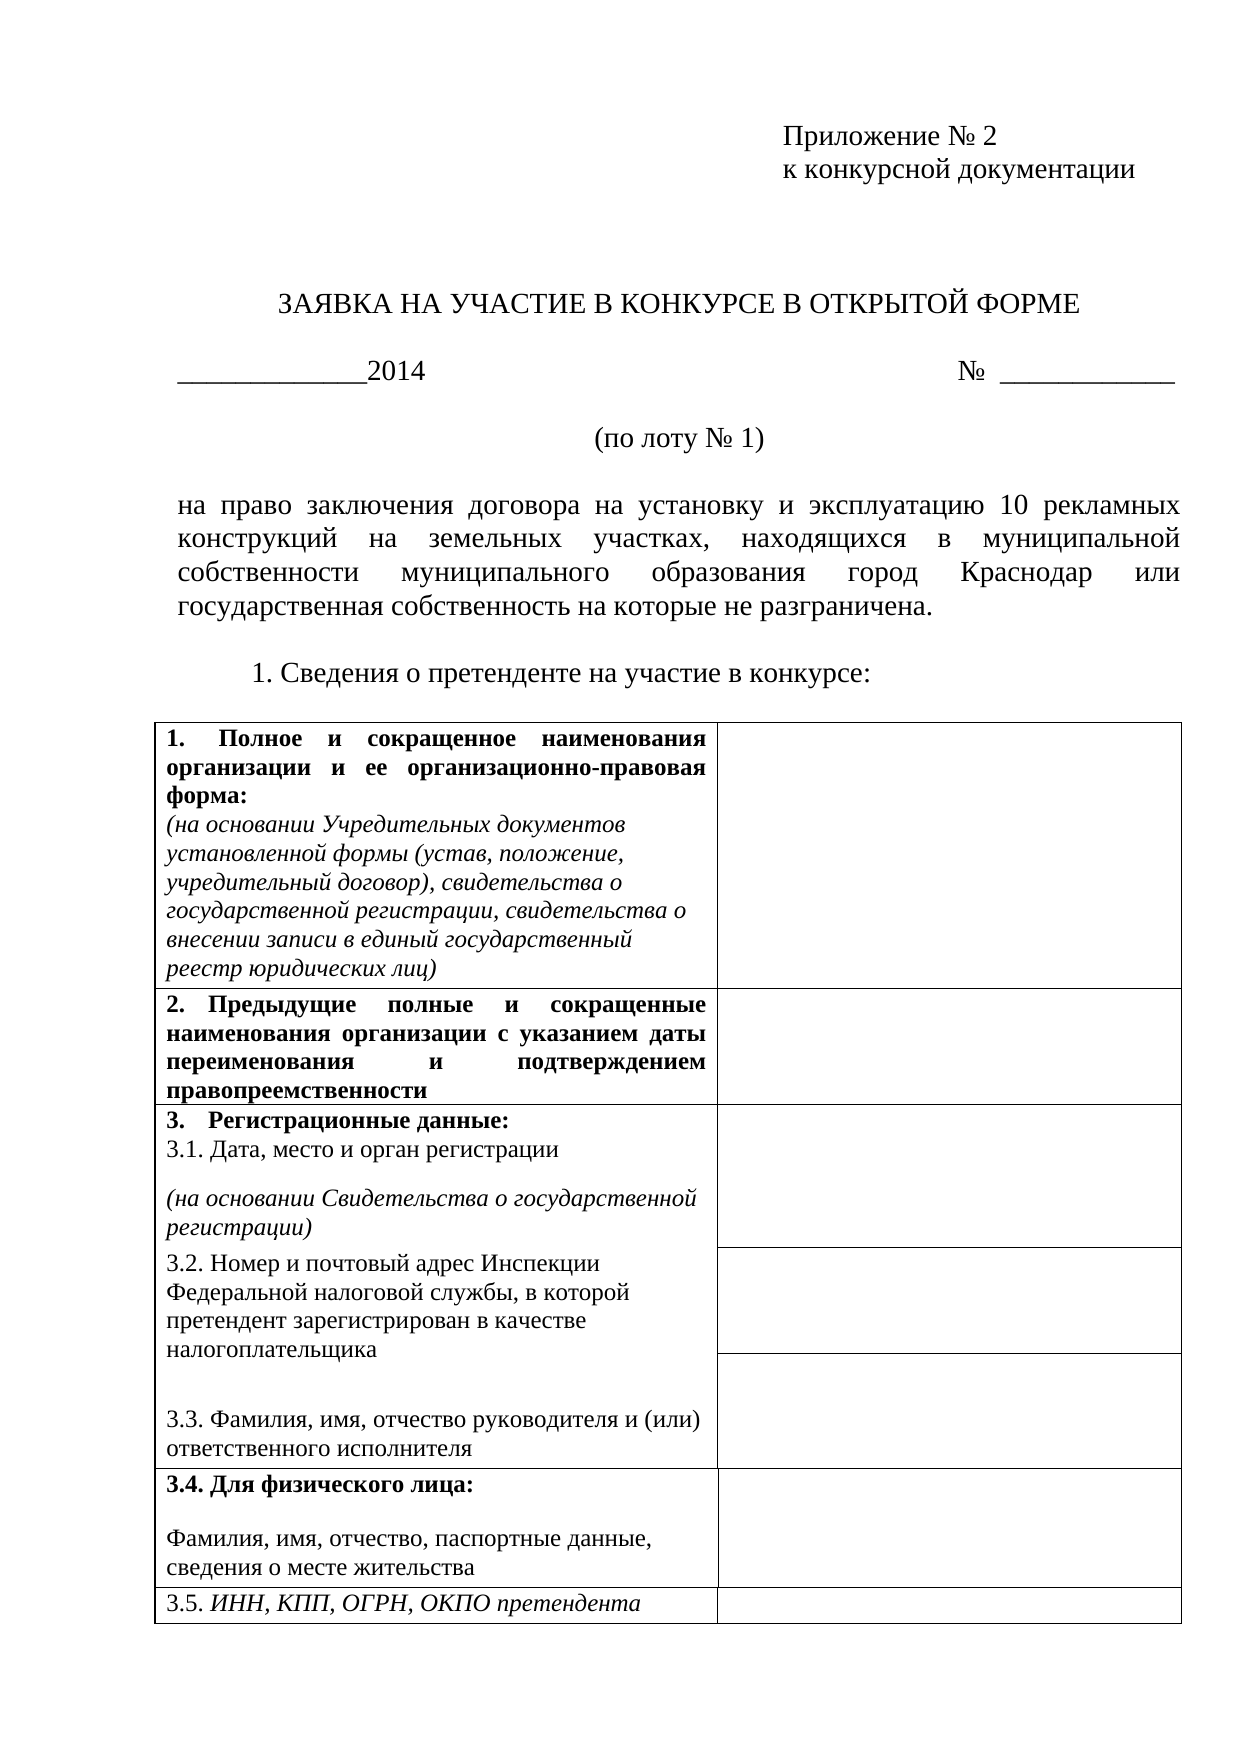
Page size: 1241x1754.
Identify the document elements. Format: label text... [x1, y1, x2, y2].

text 1. Сведения о претенденте на участие в конкурсе: [177, 655, 1181, 688]
text Приложение № 2 [783, 118, 1181, 152]
table_cell Регистрационные данные: 3.1. Дата, место и орган регистрации (на основании Свидетельства о государственной регистрации) [156, 1105, 717, 1247]
text (по лоту № 1) [177, 420, 1181, 453]
table_cell 3.4. Для физического лица: Фамилия, имя, отчество, паспортные данные, сведения о месте жительства [156, 1469, 718, 1587]
table_cell [718, 1248, 1181, 1353]
text на право заключения договора на установку и эксплуатацию 10 рекламных конструкций на земельных участках, находящихся в муниципальной собственности муниципального образования город Краснодар или государственная собственность на которые не разграничена. [177, 487, 1181, 621]
text к конкурсной документации [783, 152, 1181, 185]
table_cell Предыдущие полные и сокращенные наименования организации с указанием даты переименования и подтверждением правопреемственности [156, 989, 717, 1104]
table_cell [718, 1588, 1181, 1623]
table_header Полное и сокращенное наименования организации и ее организационно-правовая форма: (на основании Учредительных документов установленной формы (устав, положение, учредительный договор), свидетельства о государственной регистрации, свидетельства о внесении записи в единый государственный реестр юридических лиц) [156, 723, 717, 988]
table_header [718, 723, 1181, 988]
table_cell 3.5. ИНН, КПП, ОГРН, ОКПО претендента [156, 1588, 717, 1623]
table_cell [718, 989, 1181, 1104]
table_cell 3.2. Номер и почтовый адрес Инспекции Федеральной налоговой службы, в которой претендент зарегистрирован в качестве налогоплательщика 3.3. Фамилия, имя, отчество руководителя и (или) ответственного исполнителя [156, 1247, 717, 1468]
text _____________2014 № ____________ [177, 353, 1181, 386]
table_cell [718, 1105, 1181, 1247]
table_cell [718, 1354, 1181, 1468]
table_cell [719, 1469, 1181, 1587]
text ЗАЯВКА НА УЧАСТИЕ В КОНКУРСЕ В ОТКРЫТОЙ ФОРМЕ [177, 286, 1181, 319]
